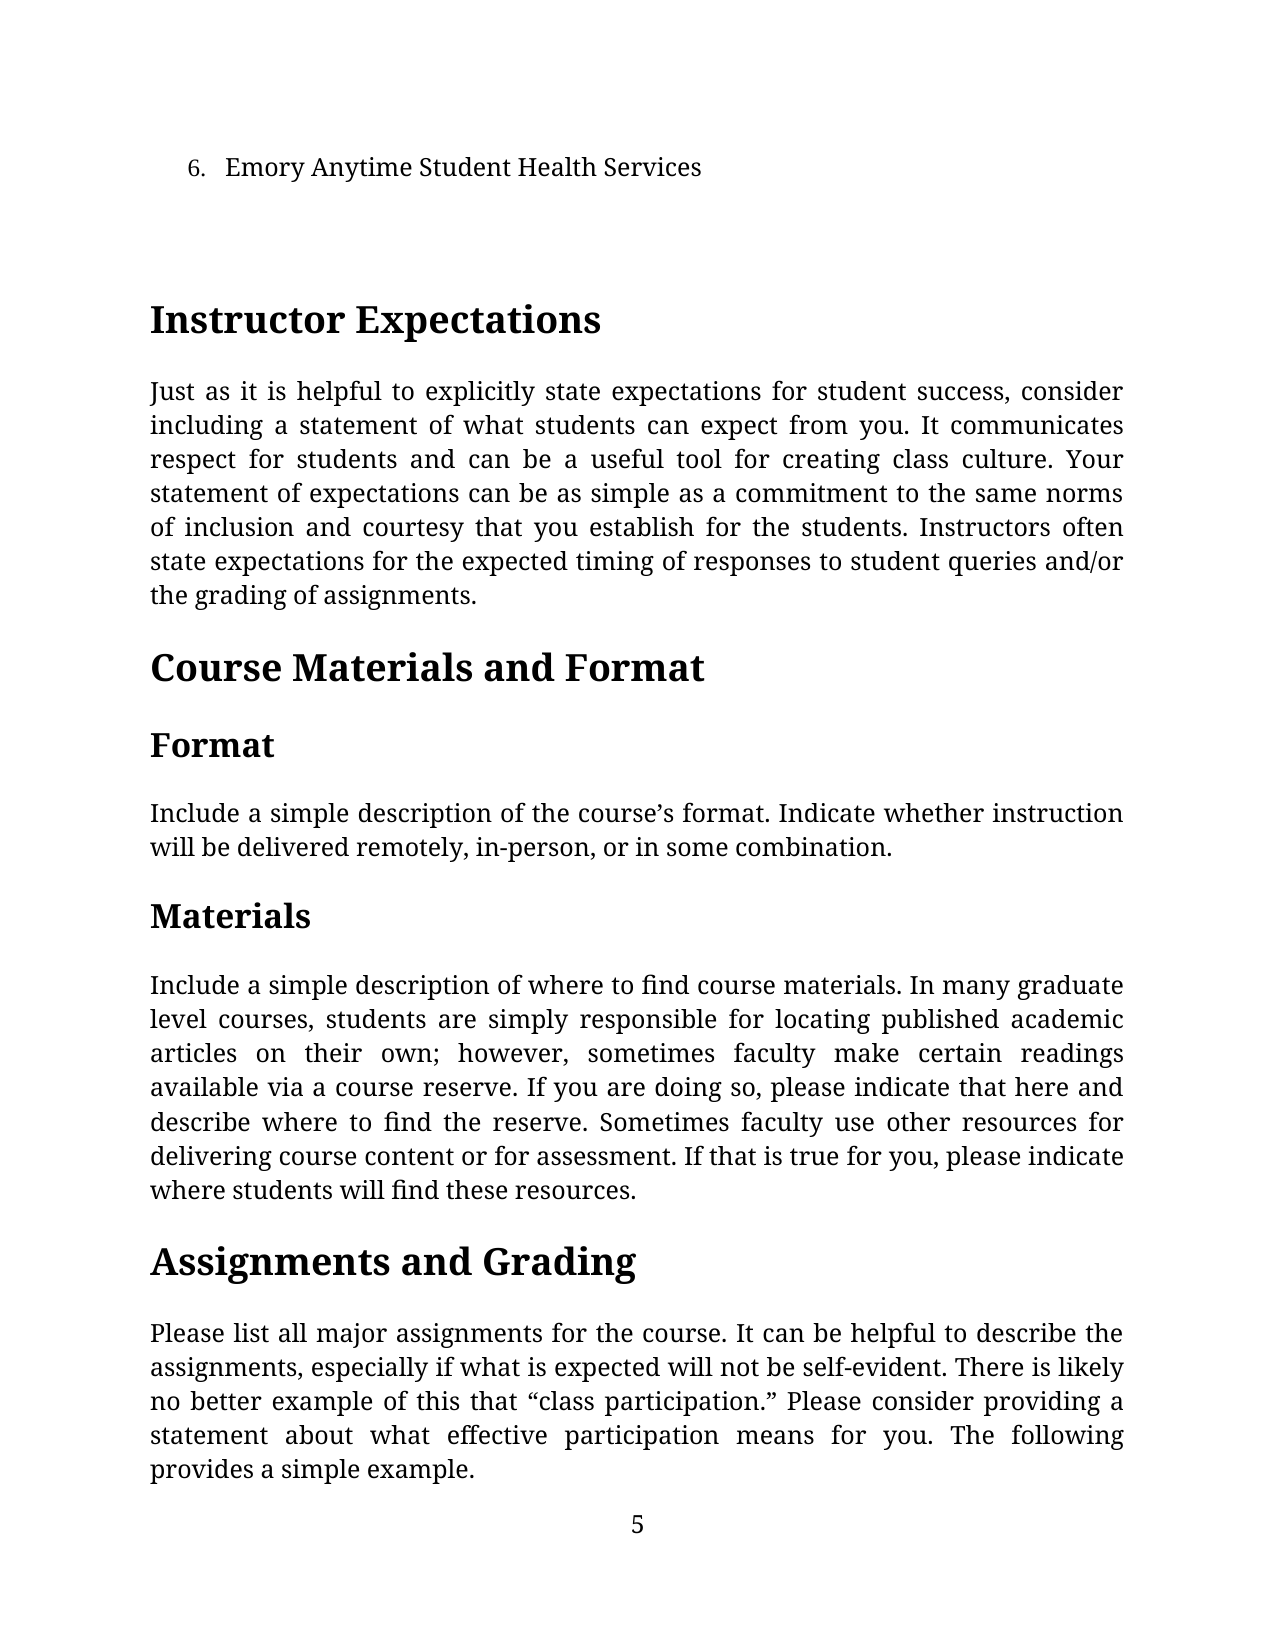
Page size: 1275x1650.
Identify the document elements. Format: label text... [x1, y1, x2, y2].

text Include a simple description of where to find course materials. In many graduate level courses, students are simply responsible for locating published academic articles on their own; however, sometimes faculty make certain readings available via a course reserve. If you are doing so, please indicate that here and describe where to find the reserve. Sometimes faculty use other resources for delivering course content or for assessment. If that is true for you, please indicate where students will find these resources. [150, 968, 1125, 1206]
list Emory Anytime Student Health Services [187, 150, 1125, 184]
subtitle Course Materials and Format [150, 641, 1125, 692]
text Please list all major assignments for the course. It can be helpful to describe the assignments, especially if what is expected will not be self-evident. There is likely no better example of this that “class participation.” Please consider providing a statement about what effective participation means for you. The following provides a simple example. [150, 1316, 1125, 1486]
subtitle Assignments and Grading [150, 1236, 1125, 1287]
text Just as it is helpful to explicitly state expectations for student success, consider including a statement of what students can expect from you. It communicates respect for students and can be a useful tool for creating class culture. Your statement of expectations can be as simple as a commitment to the same norms of inclusion and courtesy that you establish for the students. Instructors often state expectations for the expected timing of responses to student queries and/or the grading of assignments. [150, 374, 1125, 612]
subtitle Format [150, 721, 1125, 767]
subtitle Instructor Expectations [150, 293, 1125, 344]
text Include a simple description of the course’s format. Indicate whether instruction will be delivered remotely, in-person, or in some combination. [150, 796, 1125, 864]
subtitle Materials [150, 893, 1125, 939]
